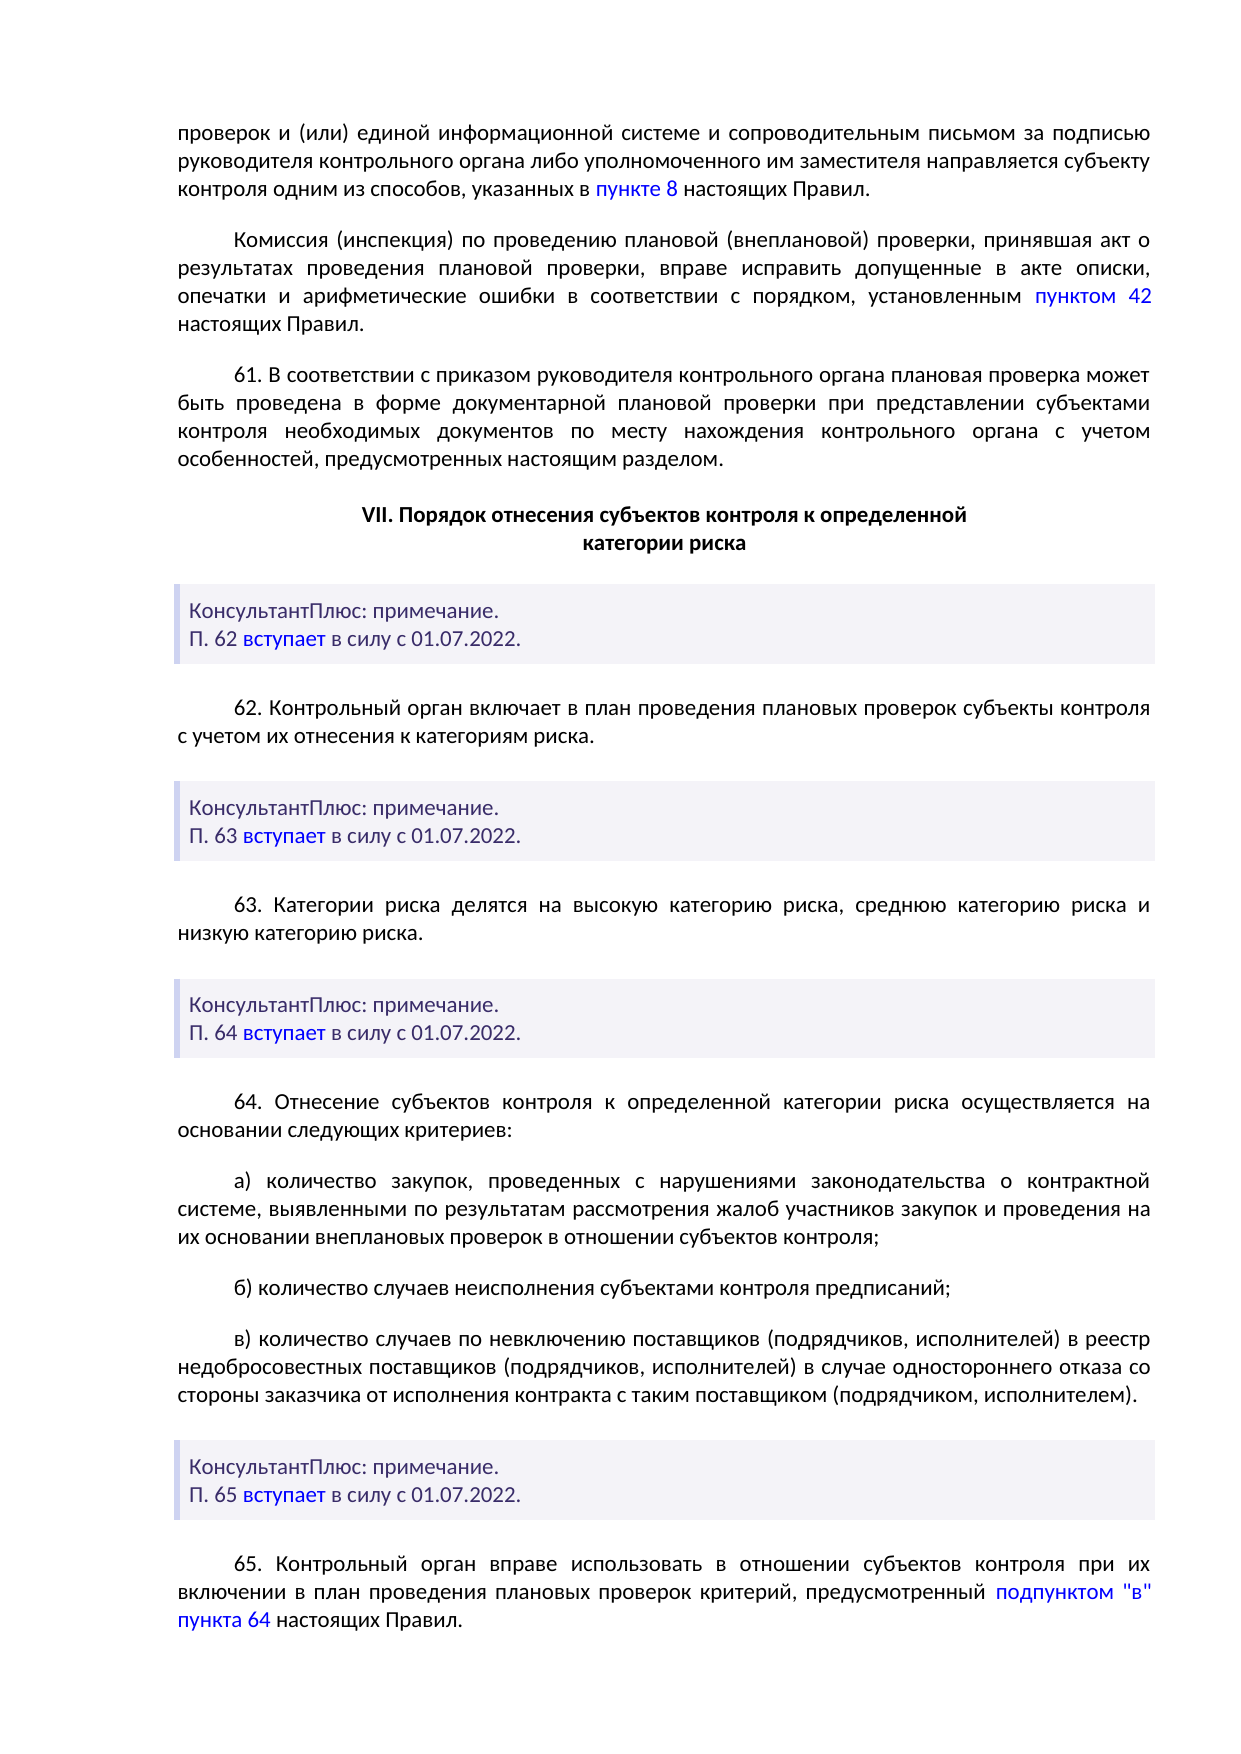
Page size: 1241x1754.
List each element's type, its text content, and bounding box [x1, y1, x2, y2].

title VII. Порядок отнесения субъектов контроля к определенной [177, 500, 1152, 528]
text 64. Отнесение субъектов контроля к определенной категории риска осуществляется на основании следующих критериев: [177, 1087, 1152, 1143]
text в) количество случаев по невключению поставщиков (подрядчиков, исполнителей) в реестр недобросовестных поставщиков (подрядчиков, исполнителей) в случае одностороннего отказа со стороны заказчика от исполнения контракта с таким поставщиком (подрядчиком, исполнителем). [177, 1324, 1152, 1408]
text 63. Категории риска делятся на высокую категорию риска, среднюю категорию риска и низкую категорию риска. [177, 890, 1152, 946]
text Комиссия (инспекция) по проведению плановой (внеплановой) проверки, принявшая акт о результатах проведения плановой проверки, вправе исправить допущенные в акте описки, опечатки и арифметические ошибки в соответствии с порядком, установленным пунктом 42 настоящих Правил. [177, 225, 1152, 337]
title категории риска [177, 528, 1152, 556]
text 61. В соответствии с приказом руководителя контрольного органа плановая проверка может быть проведена в форме документарной плановой проверки при представлении субъектами контроля необходимых документов по месту нахождения контрольного органа с учетом особенностей, предусмотренных настоящим разделом. [177, 360, 1152, 472]
table_header КонсультантПлюс: примечание. П. 65 вступает в силу с 01.07.2022. [180, 1440, 1149, 1520]
table_header КонсультантПлюс: примечание. П. 62 вступает в силу с 01.07.2022. [180, 584, 1149, 664]
text б) количество случаев неисполнения субъектами контроля предписаний; [177, 1273, 1152, 1301]
text а) количество закупок, проведенных с нарушениями законодательства о контрактной системе, выявленными по результатам рассмотрения жалоб участников закупок и проведения на их основании внеплановых проверок в отношении субъектов контроля; [177, 1166, 1152, 1250]
text 62. Контрольный орган включает в план проведения плановых проверок субъекты контроля с учетом их отнесения к категориям риска. [177, 693, 1152, 749]
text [177, 118, 1152, 202]
table_header КонсультантПлюс: примечание. П. 63 вступает в силу с 01.07.2022. [180, 781, 1149, 861]
table_header КонсультантПлюс: примечание. П. 64 вступает в силу с 01.07.2022. [180, 979, 1149, 1058]
text 65. Контрольный орган вправе использовать в отношении субъектов контроля при их включении в план проведения плановых проверок критерий, предусмотренный подпунктом "в" пункта 64 настоящих Правил. [177, 1549, 1152, 1633]
